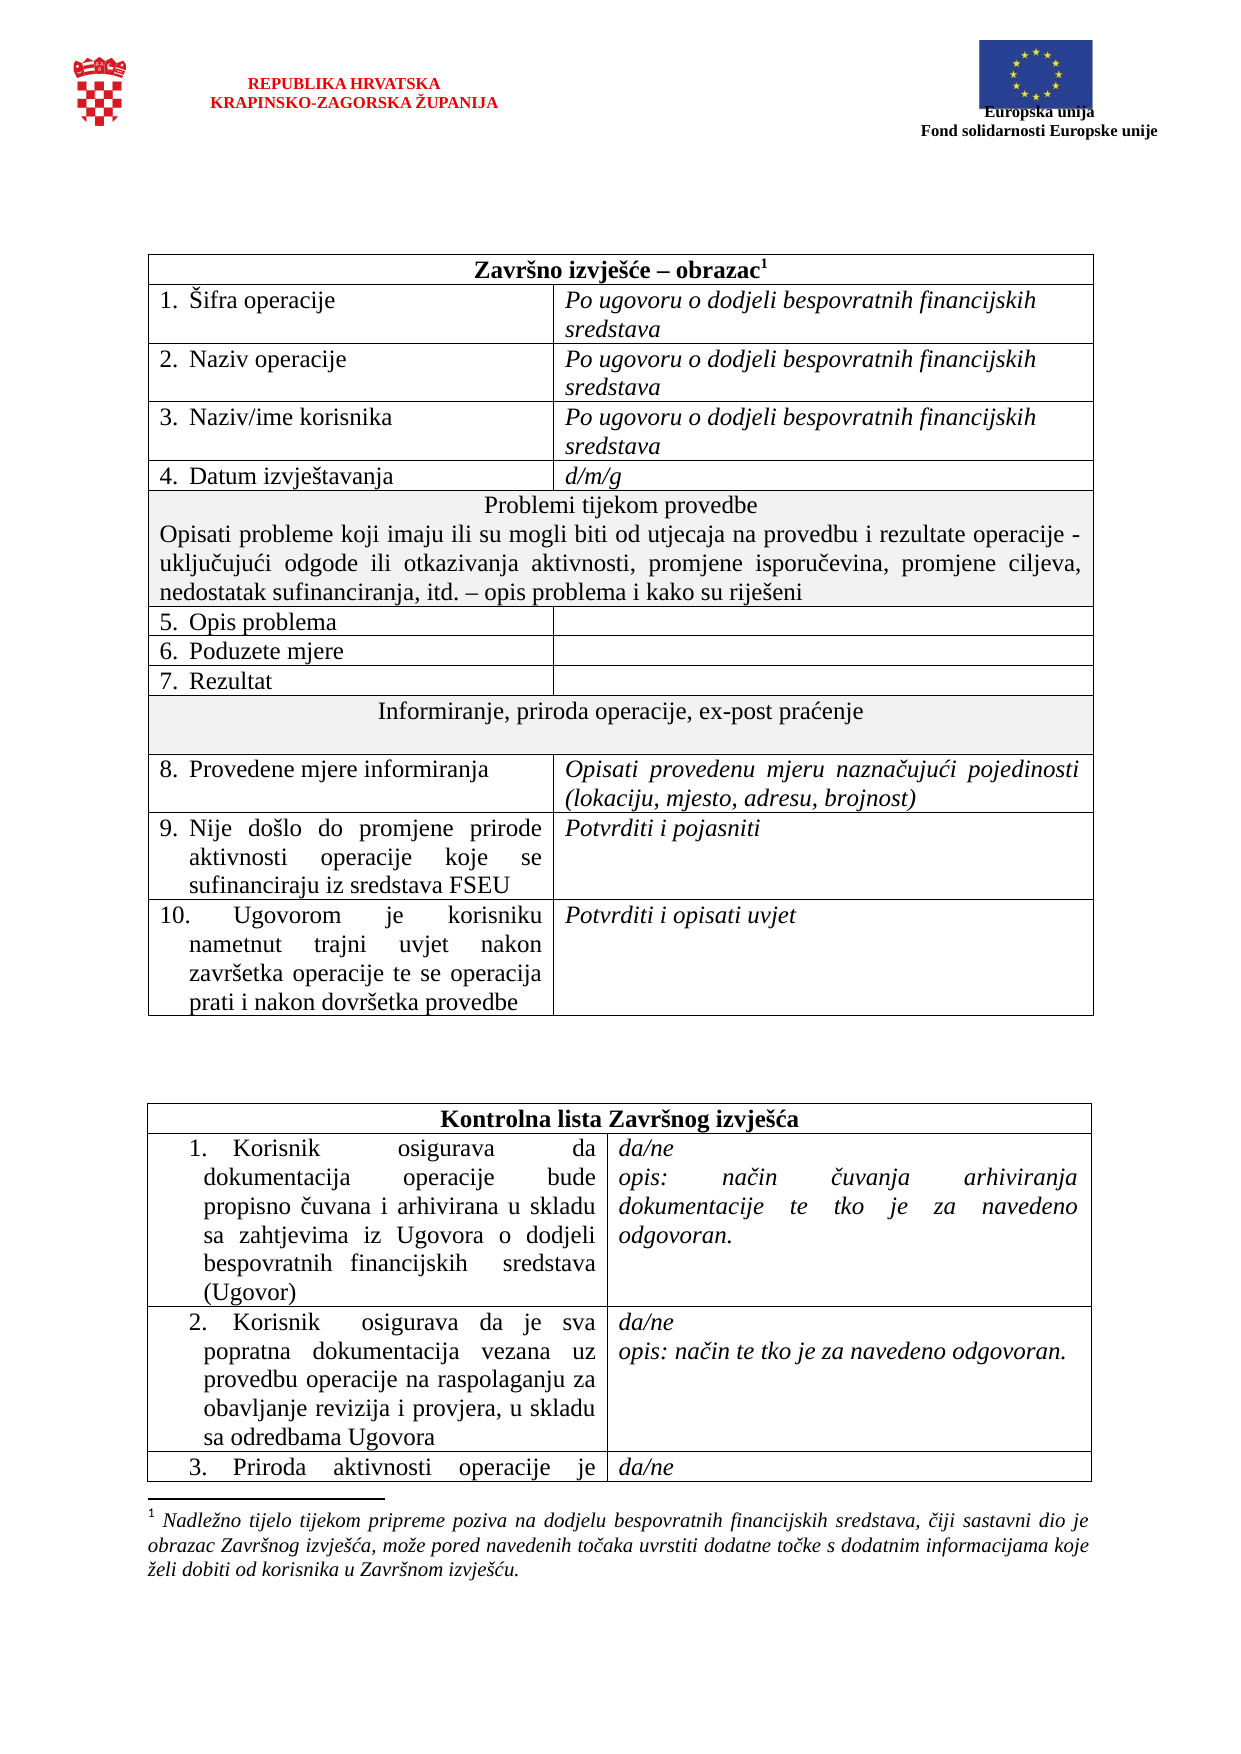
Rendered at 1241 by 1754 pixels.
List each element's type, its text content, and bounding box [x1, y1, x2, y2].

table_cell [554, 607, 1093, 635]
picture [72, 57, 125, 126]
table_cell Po ugovoru o dodjeli bespovratnih financijskih sredstava [554, 285, 1093, 343]
picture [979, 40, 1093, 110]
table_cell Nije došlo do promjene prirode aktivnosti operacije koje se sufinanciraju iz sredstava FSEU [149, 813, 553, 899]
table_cell Po ugovoru o dodjeli bespovratnih financijskih sredstava [554, 402, 1093, 460]
table_cell Datum izvještavanja [149, 461, 553, 489]
table_cell Informiranje, priroda operacije, ex-post praćenje [149, 696, 1093, 753]
table_cell d/m/g [554, 461, 1093, 489]
table_cell Opis problema [149, 607, 553, 635]
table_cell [148, 1452, 607, 1481]
table_cell Poduzete mjere [149, 636, 553, 665]
table_cell Korisnik osigurava da je sva popratna dokumentacija vezana uz provedbu operacije na raspolaganju za obavljanje revizija i provjera, u skladu sa odredbama Ugovora [148, 1307, 607, 1451]
table_cell Problemi tijekom provedbe Opisati probleme koji imaju ili su mogli biti od utjecaja na provedbu i rezultate operacije - uključujući odgode ili otkazivanja aktivnosti, promjene isporučevina, promjene ciljeva, nedostatak sufinanciranja, itd. – opis problema i kako su riješeni [149, 491, 1093, 606]
table_cell Korisnik osigurava da dokumentacija operacije bude propisno čuvana i arhivirana u skladu sa zahtjevima iz Ugovora o dodjeli bespovratnih financijskih sredstava (Ugovor) [148, 1134, 607, 1306]
table_header Završno izvješće – obrazac [149, 255, 1093, 284]
table_cell Ugovorom je korisniku nametnut trajni uvjet nakon završetka operacije te se operacija prati i nakon dovršetka provedbe [149, 900, 553, 1015]
table_cell Rezultat [149, 666, 553, 695]
table_cell Provedene mjere informiranja [149, 755, 553, 812]
table_cell da/ne opis: način te tko je za navedeno odgovoran. [608, 1307, 1091, 1451]
table_cell Potvrditi i pojasniti [554, 813, 1093, 899]
table_cell Naziv operacije [149, 344, 553, 401]
table_cell Po ugovoru o dodjeli bespovratnih financijskih sredstava [554, 344, 1093, 401]
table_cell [608, 1452, 1091, 1481]
table_cell [554, 666, 1093, 695]
table_cell Opisati provedenu mjeru naznačujući pojedinosti (lokaciju, mjesto, adresu, brojnost) [554, 755, 1093, 812]
table_cell Naziv/ime korisnika [149, 402, 553, 460]
table_cell Šifra operacije [149, 285, 553, 343]
table_cell [554, 636, 1093, 665]
table_cell Potvrditi i opisati uvjet [554, 900, 1093, 1015]
table_cell da/ne opis: način čuvanja arhiviranja dokumentacije te tko je za navedeno odgovoran. [608, 1134, 1091, 1306]
table_header Kontrolna lista Završnog izvješća [148, 1104, 1091, 1132]
